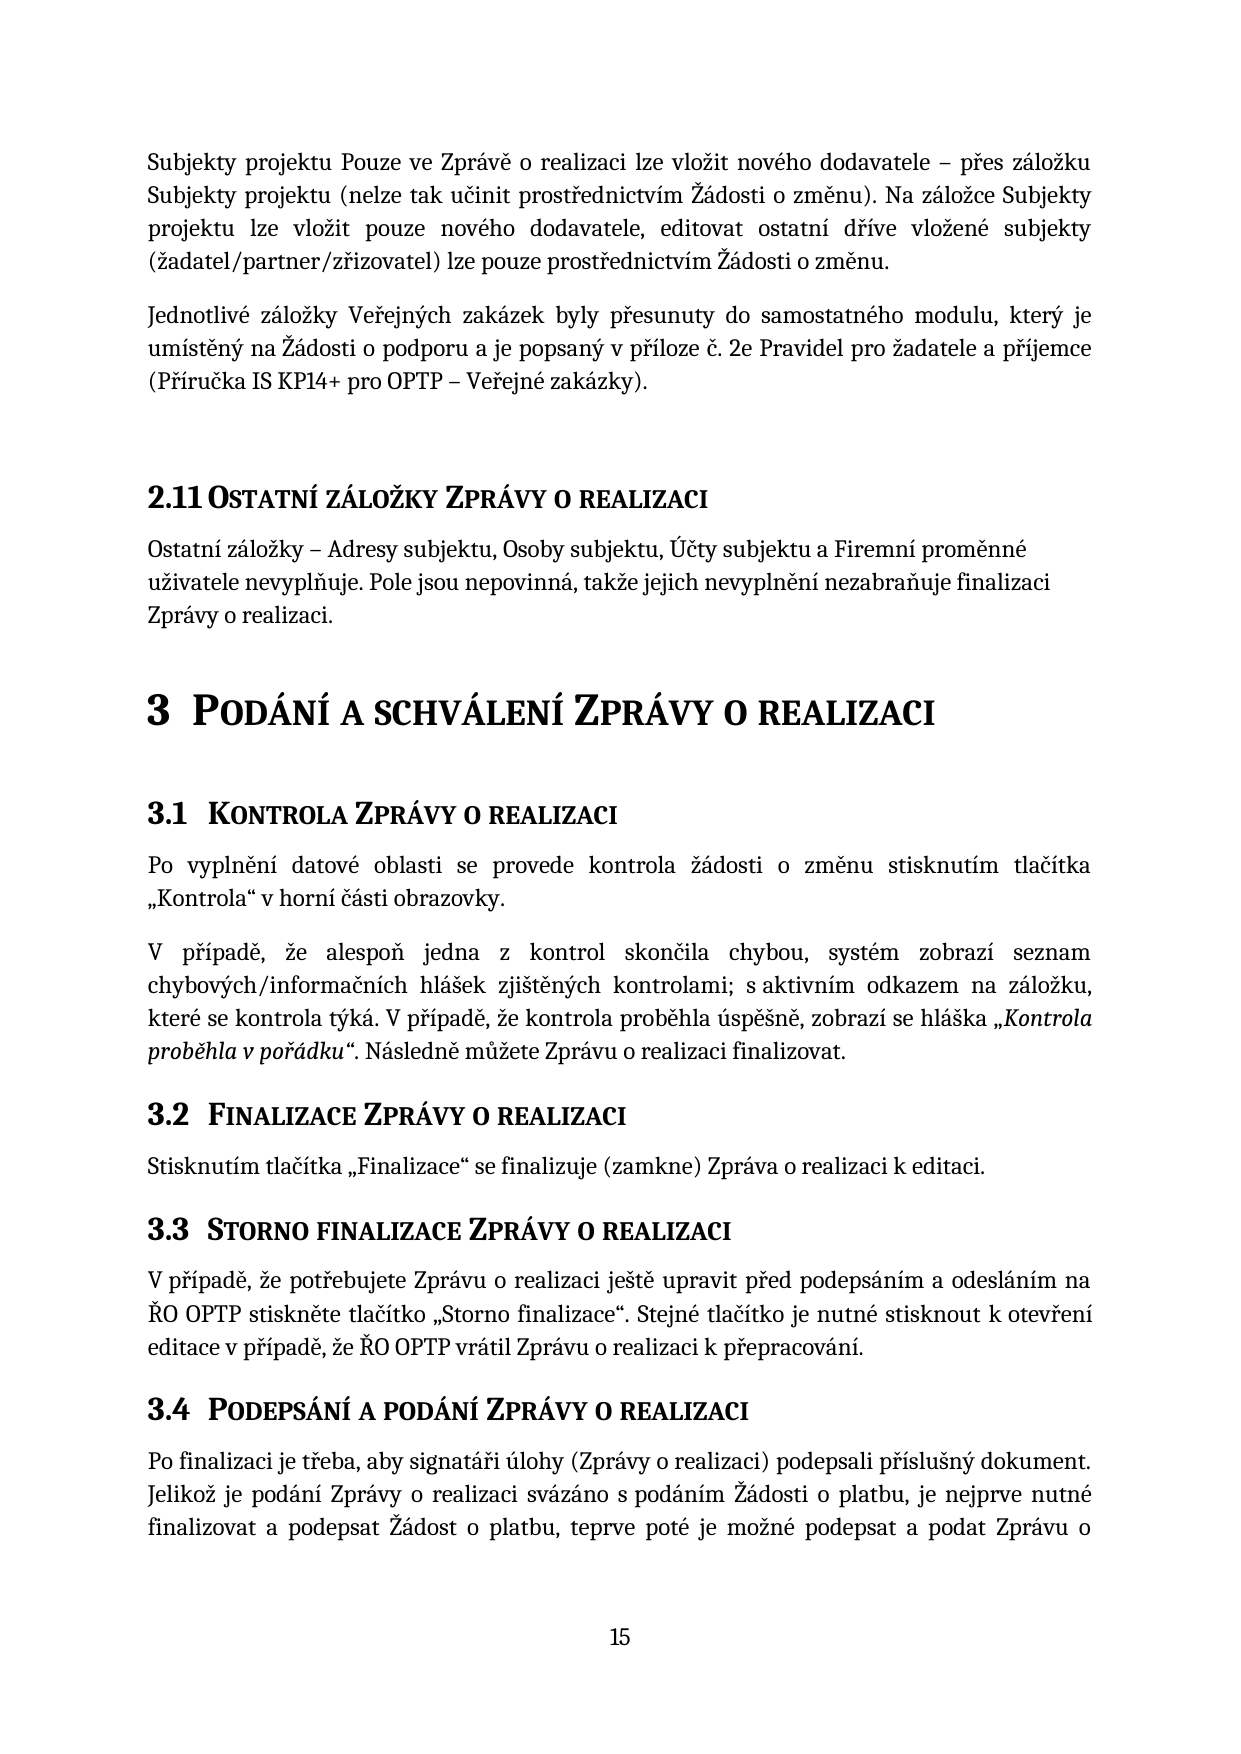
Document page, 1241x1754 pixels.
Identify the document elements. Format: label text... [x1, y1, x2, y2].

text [148, 1447, 1093, 1542]
text Subjekty projektu Pouze ve Zprávě o realizaci lze vložit nového dodavatele – přes záložku Subjekty projektu (nelze tak učinit prostřednictvím Žádosti o změnu). Na záložce Subjekty projektu lze vložit pouze nového dodavatele, editovat ostatní dříve vložené subjekty (žadatel/partner/zřizovatel) lze pouze prostřednictvím Žádosti o změnu. [148, 148, 1093, 275]
text Po vyplnění datové oblasti se provede kontrola žádosti o změnu stisknutím tlačítka „Kontrola“ v horní části obrazovky. [148, 851, 1093, 913]
text Jednotlivé záložky Veřejných zakázek byly přesunuty do samostatného modulu, který je umístěný na Žádosti o podporu a je popsaný v příloze č. 2e Pravidel pro žadatele a příjemce (Příručka IS KP14+ pro OPTP – Veřejné zakázky). [148, 301, 1093, 395]
subtitle Finalizace Zprávy o realizaci [148, 1095, 1093, 1134]
subtitle Storno finalizace Zprávy o realizaci [148, 1210, 1093, 1248]
subtitle Kontrola Zprávy o realizaci [148, 795, 1093, 833]
text Stisknutím tlačítka „Finalizace“ se finalizuje (zamkne) Zpráva o realizaci k editaci. [148, 1152, 1093, 1181]
text V případě, že alespoň jedna z kontrol skončila chybou, systém zobrazí seznam chybových/informačních hlášek zjištěných kontrolami; s aktivním odkazem na záložku, které se kontrola týká. V případě, že kontrola proběhla úspěšně, zobrazí se hláška „Kontrola proběhla v pořádku“. Následně můžete Zprávu o realizaci finalizovat. [148, 938, 1093, 1066]
subtitle Ostatní záložky Zprávy o realizaci [148, 478, 1093, 517]
subtitle Podání a schválení Zprávy o realizaci [148, 684, 1093, 737]
text Ostatní záložky – Adresy subjektu, Osoby subjektu, Účty subjektu a Firemní proměnné uživatele nevyplňuje. Pole jsou nepovinná, takže jejich nevyplnění nezabraňuje finalizaci Zprávy o realizaci. [148, 535, 1093, 630]
subtitle Podepsání a podání Zprávy o realizaci [148, 1391, 1093, 1429]
text V případě, že potřebujete Zprávu o realizaci ještě upravit před podepsáním a odesláním na ŘO OPTP stiskněte tlačítko „Storno finalizace“. Stejné tlačítko je nutné stisknout k otevření editace v případě, že ŘO OPTP vrátil Zprávu o realizaci k přepracování. [148, 1266, 1093, 1361]
